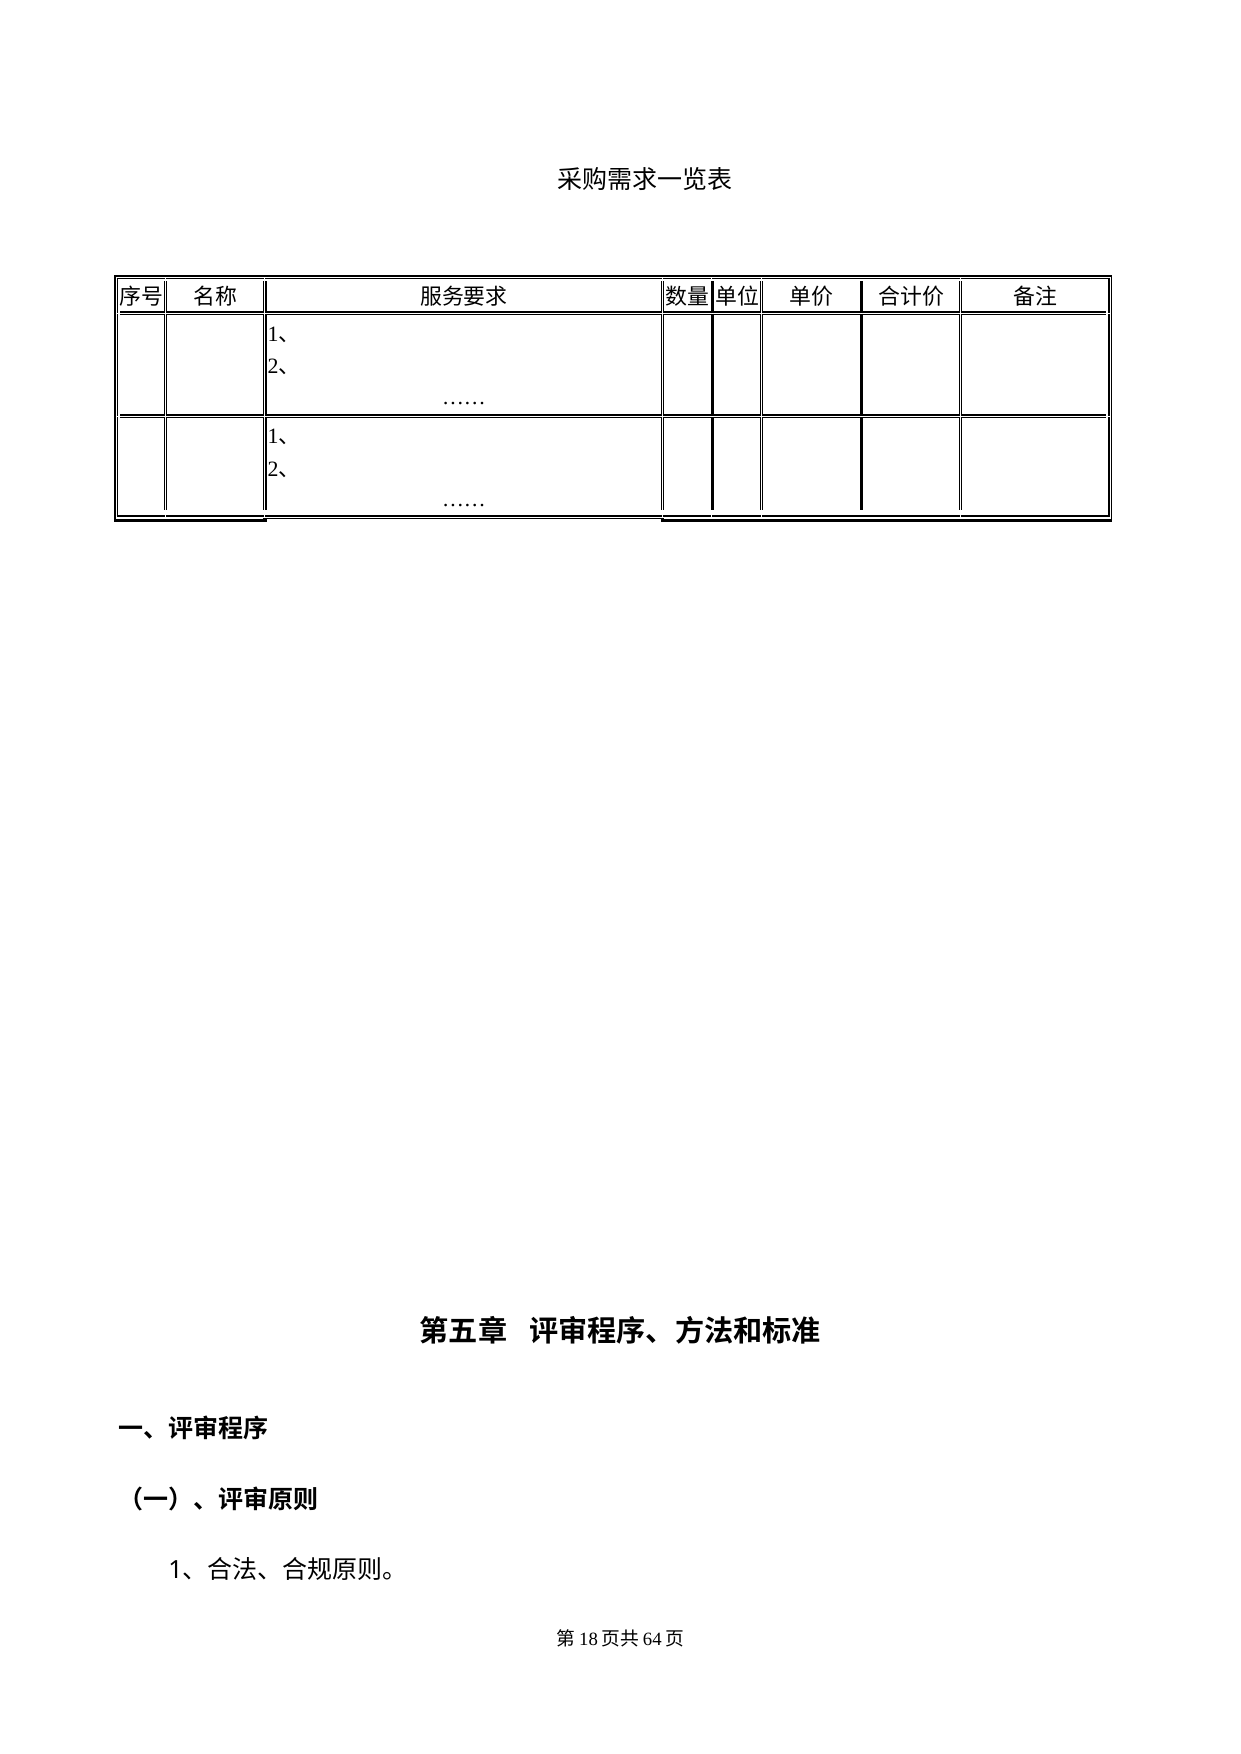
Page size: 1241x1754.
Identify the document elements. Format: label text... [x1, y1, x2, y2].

text 1、合法、合规原则。 [118, 1535, 1122, 1600]
table_cell [861, 418, 961, 515]
table_cell [863, 315, 959, 414]
table_cell [763, 315, 860, 414]
table_cell [118, 311, 164, 414]
text 采购需求一览表 [118, 145, 1122, 210]
text 一、评审程序 [118, 1394, 1122, 1459]
table_cell [962, 311, 1109, 414]
table_cell 1、 2、 …… [265, 418, 662, 515]
text （一）、评审原则 [118, 1465, 1122, 1530]
table_cell [712, 418, 762, 515]
subtitle 评审程序、方法和标准 [118, 1296, 1122, 1361]
table_header 序号 [118, 279, 166, 311]
table_cell [714, 315, 760, 414]
table_cell [664, 315, 711, 414]
table_header 备注 [961, 279, 1108, 311]
table_header 数量 [663, 277, 712, 311]
table_cell [663, 418, 712, 515]
table_header 合计价 [861, 279, 961, 311]
table_header 单价 [762, 279, 861, 311]
table_cell [118, 414, 166, 515]
table_header 单位 [712, 279, 762, 311]
table_header 服务要求 [265, 279, 662, 311]
table_cell 1、 2、 …… [267, 315, 661, 414]
table_cell [762, 418, 861, 515]
table_cell [166, 414, 265, 515]
table_cell [961, 414, 1109, 515]
table_header 名称 [166, 277, 265, 311]
table_cell [167, 315, 263, 414]
